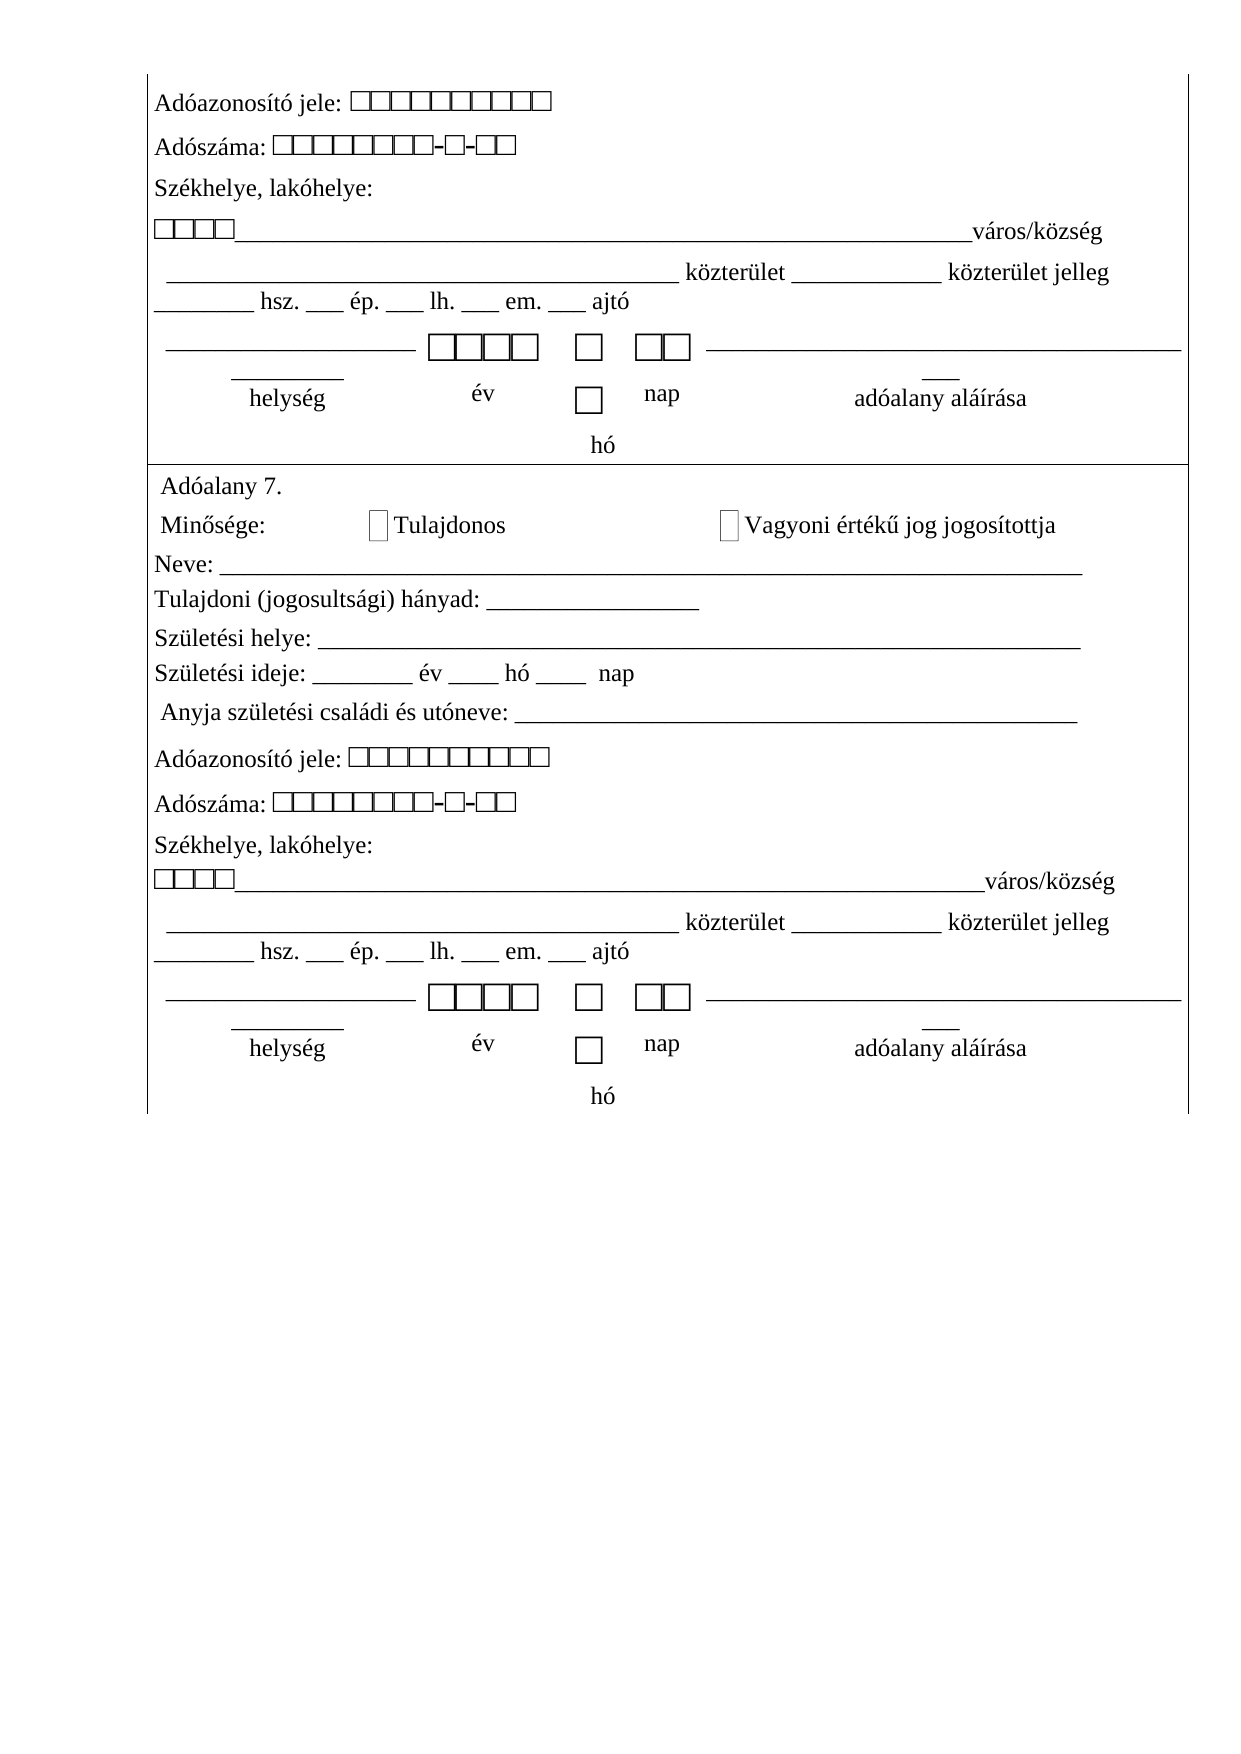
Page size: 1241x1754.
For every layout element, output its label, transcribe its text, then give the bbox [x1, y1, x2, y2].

table_cell Adóazonosító jele: □□□□□□□□□□ Adószáma: □□□□□□□□-□-□□ [148, 730, 1188, 824]
table_cell □□□□ év [427, 969, 575, 1114]
table_cell _____________________________ helység [148, 319, 427, 463]
table_cell _________________________________________ adóalany aláírása [693, 319, 1188, 463]
table_cell _________________________________________ közterület ____________ közterület jelleg ________ hsz. ___ ép. ___ lh. ___ em. ___ ajtó [148, 251, 1188, 319]
table_cell □□ nap [631, 319, 693, 463]
table_cell Születési helye: _____________________________________________________________ Születési ideje: ________ év ____ hó ____ nap [148, 617, 1188, 691]
table_cell Adóazonosító jele: □□□□□□□□□□ Adószáma: □□□□□□□□-□-□□ [148, 74, 1188, 167]
table_cell □□ hó [575, 969, 631, 1114]
table_cell □□ nap [631, 969, 693, 1114]
table_cell Neve: _____________________________________________________________________ Tulajdoni (jogosultsági) hányad: _________________ [148, 543, 1188, 617]
table_cell Adóalany 7. [148, 465, 1188, 504]
table_cell █ Vagyoni értékű jog jogosítottja [701, 504, 1188, 543]
table_cell □□ hó [575, 319, 631, 463]
table_cell □□□□ év [427, 319, 575, 463]
table_cell Minősége: █ Tulajdonos [148, 504, 701, 543]
table_cell _________________________________________ adóalany aláírása [693, 969, 1188, 1114]
table_cell Anyja születési családi és utóneve: _____________________________________________ [148, 691, 1188, 730]
table_cell _____________________________ helység [148, 969, 427, 1114]
table_cell Székhelye, lakóhelye: □□□□___________________________________________________________város/község [148, 167, 1188, 251]
table_cell Székhelye, lakóhelye: □□□□____________________________________________________________város/község [148, 824, 1188, 901]
table_cell _________________________________________ közterület ____________ közterület jelleg ________ hsz. ___ ép. ___ lh. ___ em. ___ ajtó [148, 901, 1188, 969]
